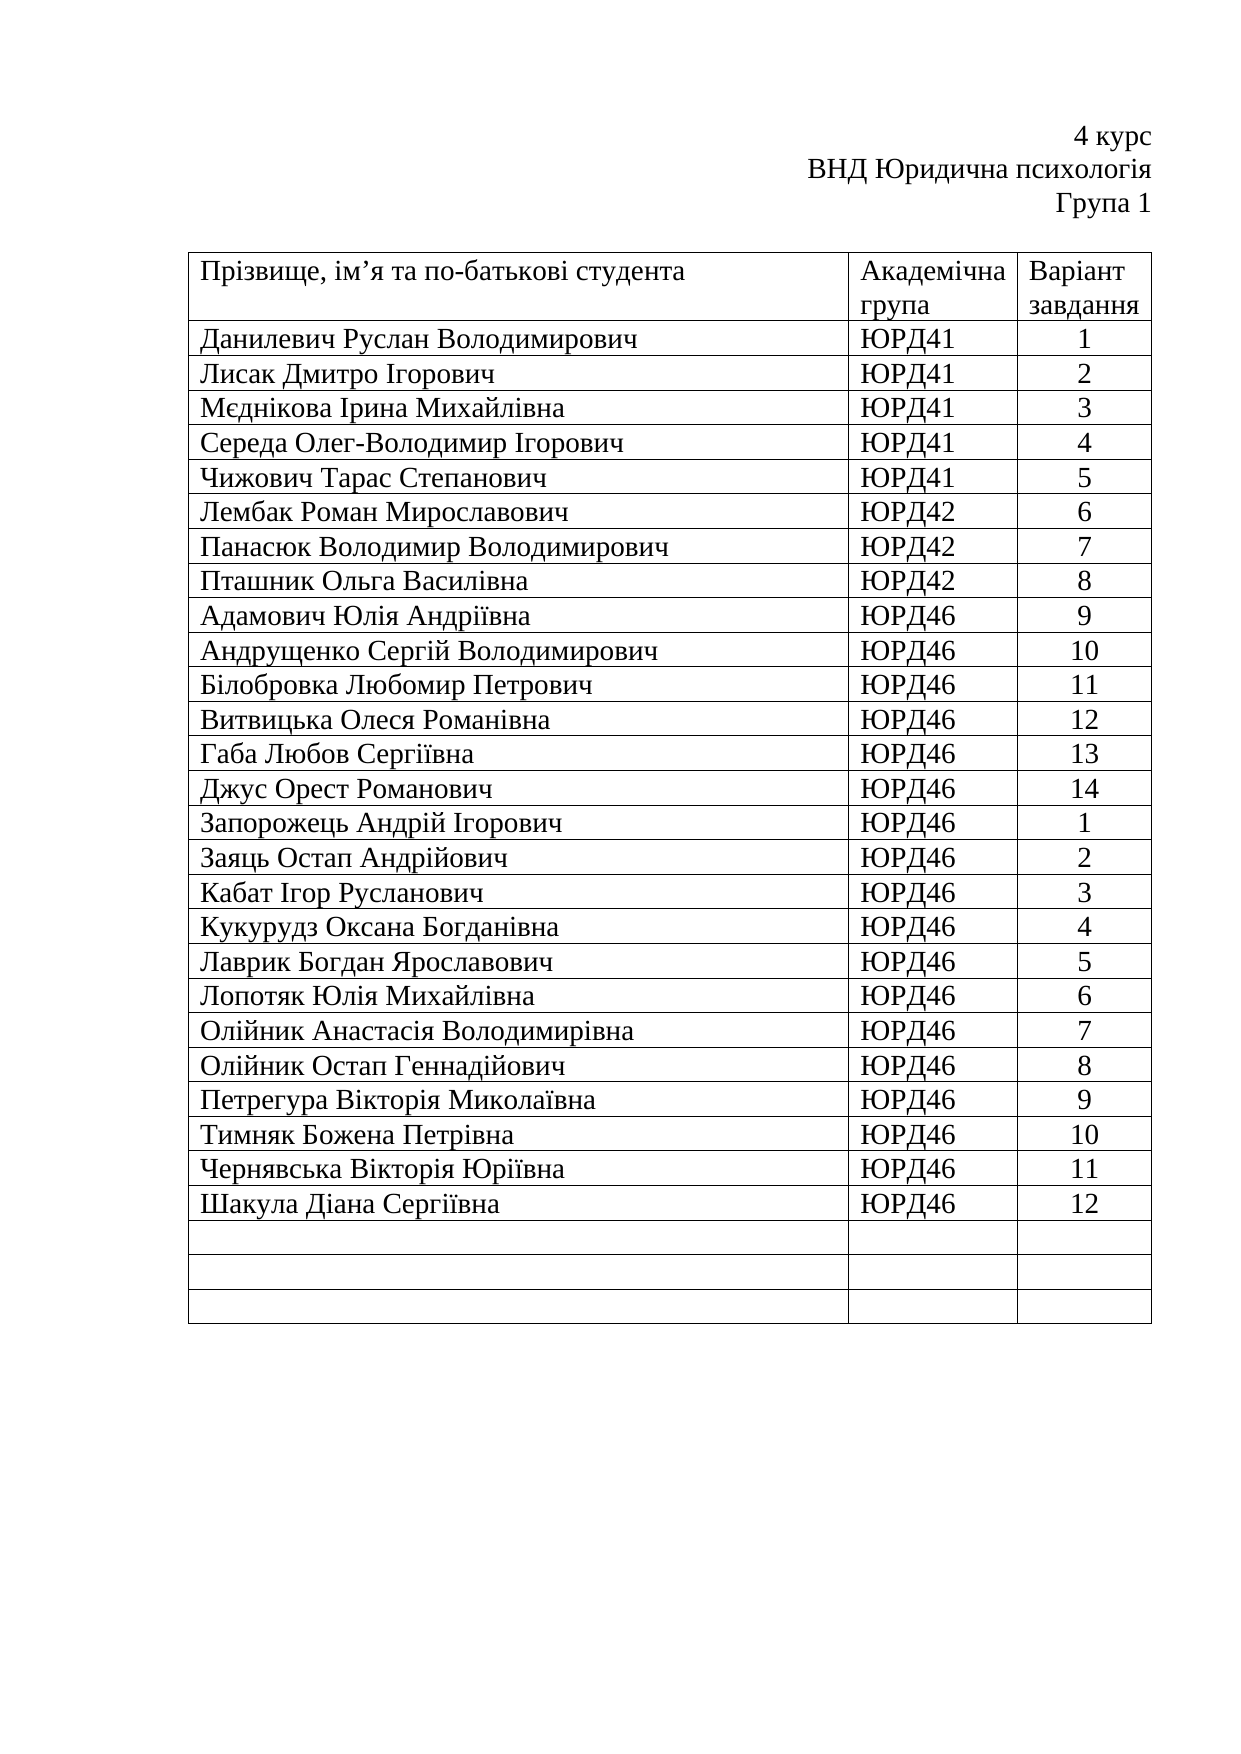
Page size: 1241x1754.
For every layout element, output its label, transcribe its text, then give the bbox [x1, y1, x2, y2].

table_cell 7 [1018, 529, 1151, 562]
table_cell ЮРД46 [849, 702, 1017, 735]
table_cell Середа Олег-Володимир Ігорович [189, 425, 848, 459]
table_cell ЮРД41 [849, 425, 1017, 459]
table_cell [189, 1290, 848, 1323]
table_cell ЮРД46 [849, 1082, 1017, 1116]
table_cell Петрегура Вікторія Миколаївна [189, 1082, 848, 1116]
table_cell Заяць Остап Андрійович [189, 840, 848, 874]
table_cell ЮРД46 [849, 1186, 1017, 1219]
table_cell Чернявська Вікторія Юріївна [189, 1151, 848, 1185]
table_cell Данилевич Руслан Володимирович [189, 321, 848, 355]
table_cell ЮРД46 [849, 909, 1017, 943]
table_cell Лопотяк Юлія Михайлівна [189, 979, 848, 1012]
table_cell Кабат Ігор Русланович [189, 875, 848, 908]
table_cell 9 [1018, 598, 1151, 632]
table_cell ЮРД46 [849, 979, 1017, 1012]
table_cell Лаврик Богдан Ярославович [189, 944, 848, 977]
table_cell Адамович Юлія Андріївна [189, 598, 848, 632]
table_cell Габа Любов Сергіївна [189, 736, 848, 770]
table_cell Андрущенко Сергій Володимирович [189, 633, 848, 666]
table_cell 9 [1018, 1082, 1151, 1116]
table_cell ЮРД46 [849, 598, 1017, 632]
table_cell [1018, 1255, 1151, 1289]
table_cell Олійник Анастасія Володимирівна [189, 1013, 848, 1047]
table_cell [1018, 1290, 1151, 1323]
table_cell 4 [1018, 909, 1151, 943]
table_cell Лембак Роман Мирославович [189, 494, 848, 528]
table_cell ЮРД46 [849, 1151, 1017, 1185]
table_cell 7 [1018, 1013, 1151, 1047]
table_cell ЮРД46 [849, 875, 1017, 908]
table_cell 6 [1018, 494, 1151, 528]
table_cell ЮРД41 [849, 391, 1017, 424]
table_cell 14 [1018, 771, 1151, 804]
table_header Варіант завдання [1018, 253, 1151, 320]
table_cell 2 [1018, 356, 1151, 389]
table_cell Мєднікова Ірина Михайлівна [189, 391, 848, 424]
table_cell ЮРД42 [849, 564, 1017, 597]
table_cell Кукурудз Оксана Богданівна [189, 909, 848, 943]
table_cell ЮРД42 [849, 529, 1017, 562]
table_cell ЮРД41 [849, 356, 1017, 389]
table_header Прізвище, ім’я та по-батькові студента [189, 253, 848, 320]
text 4 курс [177, 118, 1152, 152]
table_cell ЮРД46 [849, 771, 1017, 804]
table_cell ЮРД46 [849, 1117, 1017, 1150]
table_cell ЮРД46 [849, 1013, 1017, 1047]
table_cell Олійник Остап Геннадійович [189, 1048, 848, 1081]
table_cell 6 [1018, 979, 1151, 1012]
table_cell 8 [1018, 564, 1151, 597]
table_cell Шакула Діана Сергіївна [189, 1186, 848, 1219]
table_cell 10 [1018, 1117, 1151, 1150]
table_cell [189, 1221, 848, 1254]
table_cell Білобровка Любомир Петрович [189, 667, 848, 701]
text ВНД Юридична психологія [177, 152, 1152, 185]
table_cell 12 [1018, 1186, 1151, 1219]
table_cell Тимняк Божена Петрівна [189, 1117, 848, 1150]
table_cell 1 [1018, 806, 1151, 839]
table_cell 10 [1018, 633, 1151, 666]
table_cell 12 [1018, 702, 1151, 735]
table_cell ЮРД46 [849, 633, 1017, 666]
table_cell 3 [1018, 391, 1151, 424]
table_cell 3 [1018, 875, 1151, 908]
table_cell Витвицька Олеся Романівна [189, 702, 848, 735]
table_cell ЮРД46 [849, 944, 1017, 977]
table_cell ЮРД42 [849, 494, 1017, 528]
table_cell ЮРД46 [849, 806, 1017, 839]
table_cell 5 [1018, 460, 1151, 493]
table_cell Чижович Тарас Степанович [189, 460, 848, 493]
table_cell 1 [1018, 321, 1151, 355]
text Група 1 [177, 185, 1152, 219]
table_cell 11 [1018, 667, 1151, 701]
table_cell [849, 1221, 1017, 1254]
table_cell Панасюк Володимир Володимирович [189, 529, 848, 562]
table_cell ЮРД46 [849, 667, 1017, 701]
table_cell Пташник Ольга Василівна [189, 564, 848, 597]
table_cell Запорожець Андрій Ігорович [189, 806, 848, 839]
table_cell 2 [1018, 840, 1151, 874]
table_cell Лисак Дмитро Ігорович [189, 356, 848, 389]
table_cell 13 [1018, 736, 1151, 770]
table_cell [849, 1255, 1017, 1289]
table_cell ЮРД46 [849, 1048, 1017, 1081]
table_cell 11 [1018, 1151, 1151, 1185]
table_cell ЮРД41 [849, 321, 1017, 355]
table_cell ЮРД46 [849, 736, 1017, 770]
table_cell 5 [1018, 944, 1151, 977]
table_cell [189, 1255, 848, 1289]
table_cell 4 [1018, 425, 1151, 459]
table_cell 8 [1018, 1048, 1151, 1081]
table_cell Джус Орест Романович [189, 771, 848, 804]
table_cell [849, 1290, 1017, 1323]
table_cell ЮРД41 [849, 460, 1017, 493]
table_header Академічна група [849, 253, 1017, 320]
table_cell ЮРД46 [849, 840, 1017, 874]
table_cell [1018, 1221, 1151, 1254]
